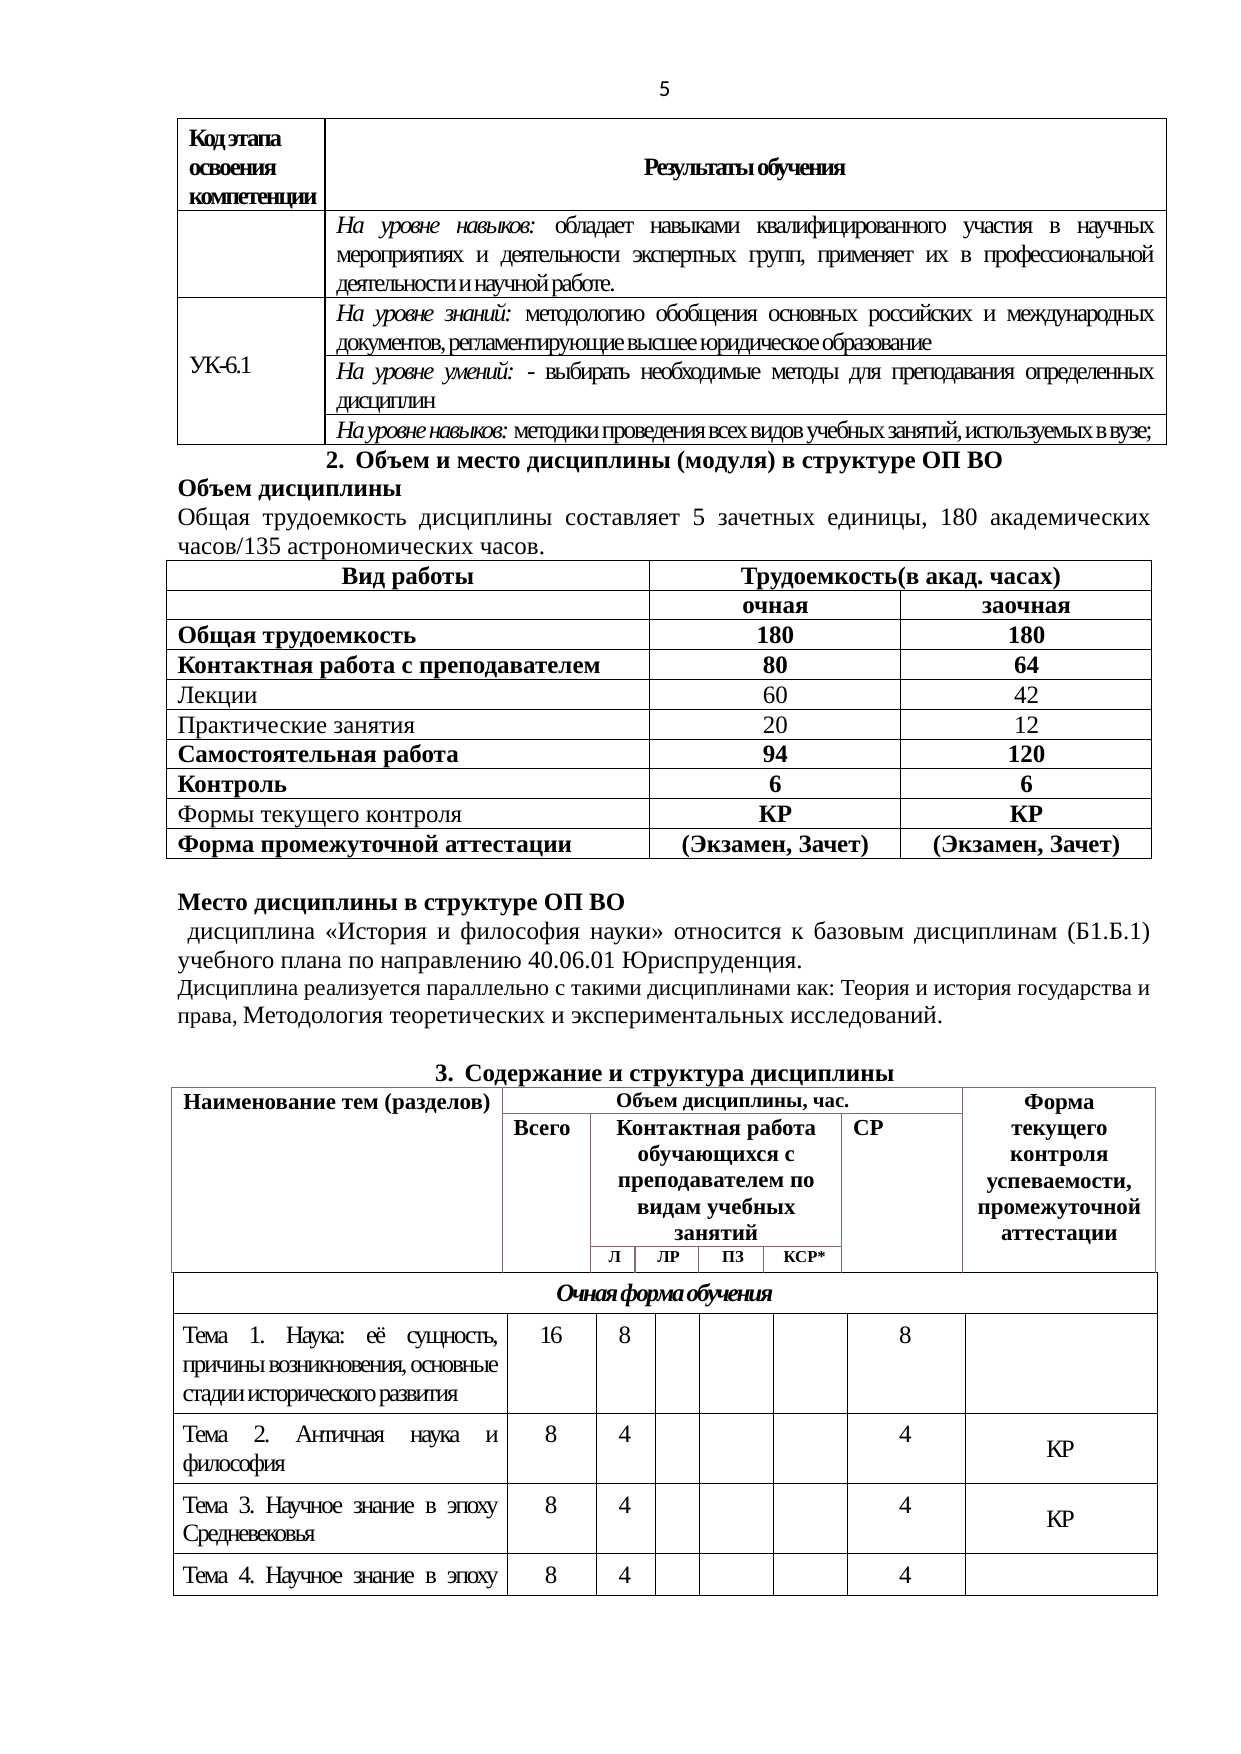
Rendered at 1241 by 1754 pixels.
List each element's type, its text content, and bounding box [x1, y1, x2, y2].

list Содержание и структура дисциплины [177, 1058, 1152, 1087]
text Объем дисциплины [177, 473, 1152, 502]
text дисциплина «История и философия науки» относится к базовым дисциплинам (Б1.Б.1) учебного плана по направлению 40.06.01 Юриспруденция. [177, 916, 1152, 974]
table_cell Тема 2. Античная наука и философия [174, 1414, 507, 1483]
table_cell КР [966, 1484, 1157, 1553]
table_cell Тема 3. Научное знание в эпоху Средневековья [174, 1484, 507, 1553]
table_cell [656, 1314, 699, 1412]
table_header Объем дисциплины, час. [503, 1088, 962, 1113]
table_cell [774, 1314, 847, 1412]
table_cell КСР* [764, 1247, 841, 1272]
table_cell СР [842, 1114, 962, 1272]
table_cell 20 [650, 710, 900, 738]
table_cell [656, 1554, 699, 1595]
table_cell заочная [901, 591, 1151, 619]
table_header Трудоемкость(в акад. часах) [650, 561, 1151, 589]
table_cell Тема 1. Наука: её сущность, причины возникновения, основные стадии исторического развития [174, 1314, 507, 1412]
table_cell 8 [597, 1314, 655, 1412]
table_cell 42 [901, 680, 1151, 709]
table_cell 8 [848, 1314, 965, 1412]
table_cell Очная форма обучения [174, 1273, 1157, 1313]
table_cell 6 [901, 769, 1151, 798]
table_cell 60 [650, 680, 900, 709]
table_cell Практические занятия [167, 710, 649, 738]
table_cell Самостоятельная работа [167, 740, 649, 768]
table_cell Общая трудоемкость [167, 620, 649, 649]
table_cell 80 [650, 650, 900, 679]
table_cell 4 [597, 1484, 655, 1553]
table_cell 6 [650, 769, 900, 798]
table_cell На уровне навыков: методики проведения всех видов учебных занятий, используемых в вузе; [326, 415, 1166, 444]
table_cell КР [966, 1414, 1157, 1483]
table_cell На уровне умений: - выбирать необходимые методы для преподавания определенных дисциплин [326, 356, 1166, 414]
table_cell 180 [901, 620, 1151, 649]
table_header Форма текущего контроля успеваемости, промежуточной аттестации [963, 1088, 1155, 1272]
table_cell Контактная работа обучающихся с преподавателем по видам учебных занятий [591, 1114, 841, 1246]
table_cell 4 [848, 1484, 965, 1553]
table_cell [656, 1414, 699, 1483]
table_cell На уровне знаний: методологию обобщения основных российских и международных документов, регламентирующие высшее юридическое образование [326, 298, 1166, 355]
table_cell ЛР [636, 1247, 698, 1272]
table_cell КР [650, 799, 900, 828]
table_cell На уровне навыков: обладает навыками квалифицированного участия в научных мероприятиях и деятельности экспертных групп, применяет их в профессиональной деятельности и научной работе. [326, 211, 1166, 297]
table_cell Всего [503, 1114, 590, 1272]
table_cell 8 [508, 1484, 596, 1553]
table_cell (Экзамен, Зачет) [650, 829, 900, 858]
table_cell Контроль [167, 769, 649, 798]
table_cell [966, 1554, 1157, 1595]
text Место дисциплины в структуре ОП ВО [177, 887, 1152, 916]
table_cell 4 [848, 1554, 965, 1595]
table_cell 16 [508, 1314, 596, 1412]
table_cell Л [591, 1247, 634, 1272]
table_cell [774, 1414, 847, 1483]
text Общая трудоемкость дисциплины составляет 5 зачетных единицы, 180 академических часов/135 астрономических часов. [177, 502, 1152, 560]
table_cell 120 [901, 740, 1151, 768]
text Дисциплина реализуется параллельно с такими дисциплинами как: Теория и история государства и права, Методология теоретических и экспериментальных исследований. [177, 974, 1152, 1029]
table_cell 8 [508, 1414, 596, 1483]
table_cell 180 [650, 620, 900, 649]
table_cell Формы текущего контроля [167, 799, 649, 828]
table_cell [167, 591, 649, 619]
table_cell [700, 1414, 773, 1483]
table_cell [966, 1314, 1157, 1412]
table_cell 4 [848, 1414, 965, 1483]
table_header Наименование тем (разделов) [172, 1088, 502, 1272]
table_cell [700, 1484, 773, 1553]
table_cell 12 [901, 710, 1151, 738]
table_cell Контактная работа с преподавателем [167, 650, 649, 679]
list Объем и место дисциплины (модуля) в структуре ОП ВО [177, 445, 1152, 473]
table_cell 4 [597, 1554, 655, 1595]
table_cell УК-6.1 [178, 298, 324, 444]
table_cell [700, 1554, 773, 1595]
table_cell 4 [597, 1414, 655, 1483]
table_cell КР [901, 799, 1151, 828]
table_cell (Экзамен, Зачет) [901, 829, 1151, 858]
table_header Код этапа освоения компетенции [178, 119, 324, 209]
table_cell 64 [901, 650, 1151, 679]
table_cell Форма промежуточной аттестации [167, 829, 649, 858]
table_cell очная [650, 591, 900, 619]
table_header Результаты обучения [326, 119, 1166, 209]
table_cell Лекции [167, 680, 649, 709]
table_cell [774, 1484, 847, 1553]
table_cell 94 [650, 740, 900, 768]
table_cell [656, 1484, 699, 1553]
table_cell 8 [508, 1554, 596, 1595]
table_cell ПЗ [699, 1247, 763, 1272]
table_cell [774, 1554, 847, 1595]
table_cell [700, 1314, 773, 1412]
table_header Вид работы [167, 561, 649, 589]
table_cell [174, 1554, 507, 1595]
